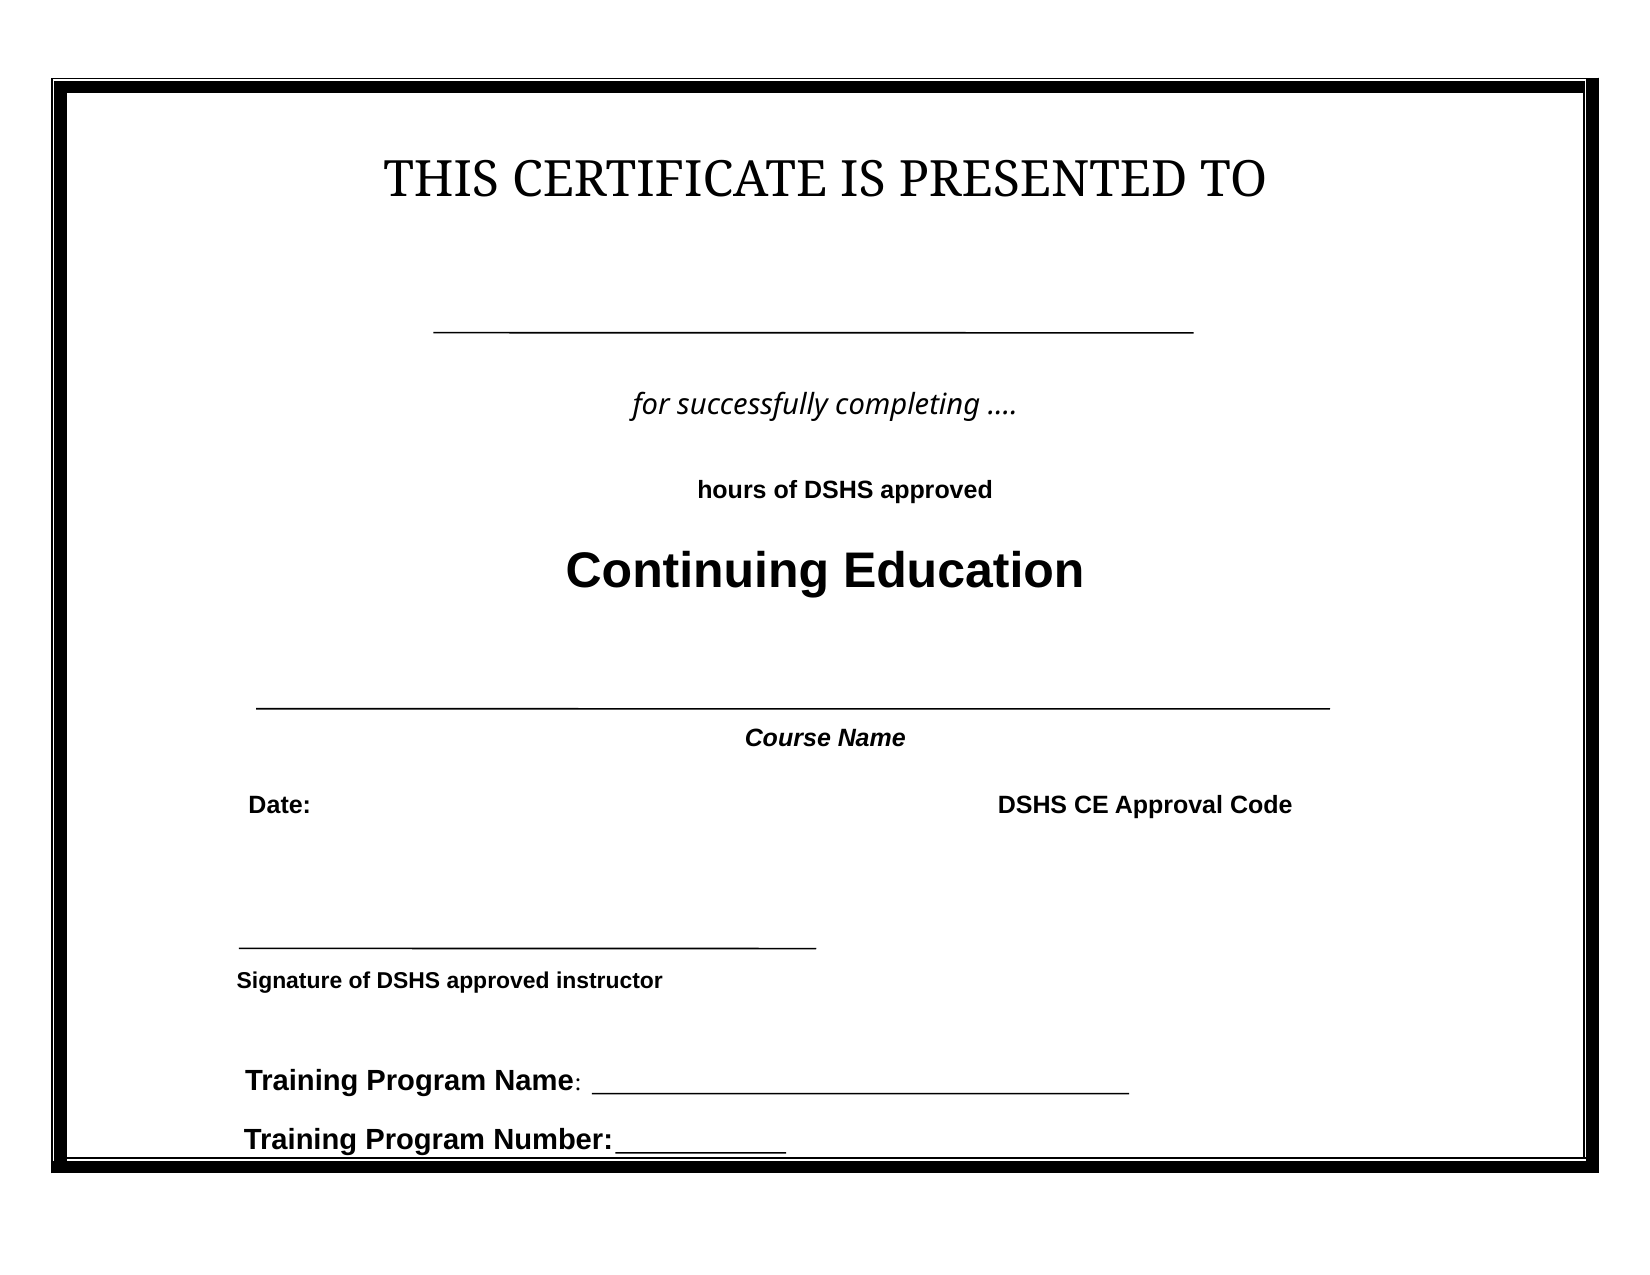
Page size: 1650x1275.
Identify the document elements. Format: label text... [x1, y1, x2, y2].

text Date: DSHS CE Approval Code [67, 772, 1583, 818]
text Training Program Name: [67, 1046, 1583, 1097]
text Course Name [75, 723, 1575, 752]
text Continuing Education [67, 523, 1583, 598]
text Signature of DSHS approved instructor [75, 967, 1575, 993]
text Training Program Number: [67, 1104, 1583, 1157]
text hours of DSHS approved [75, 475, 1575, 503]
text for successfully completing …. [75, 384, 1575, 423]
